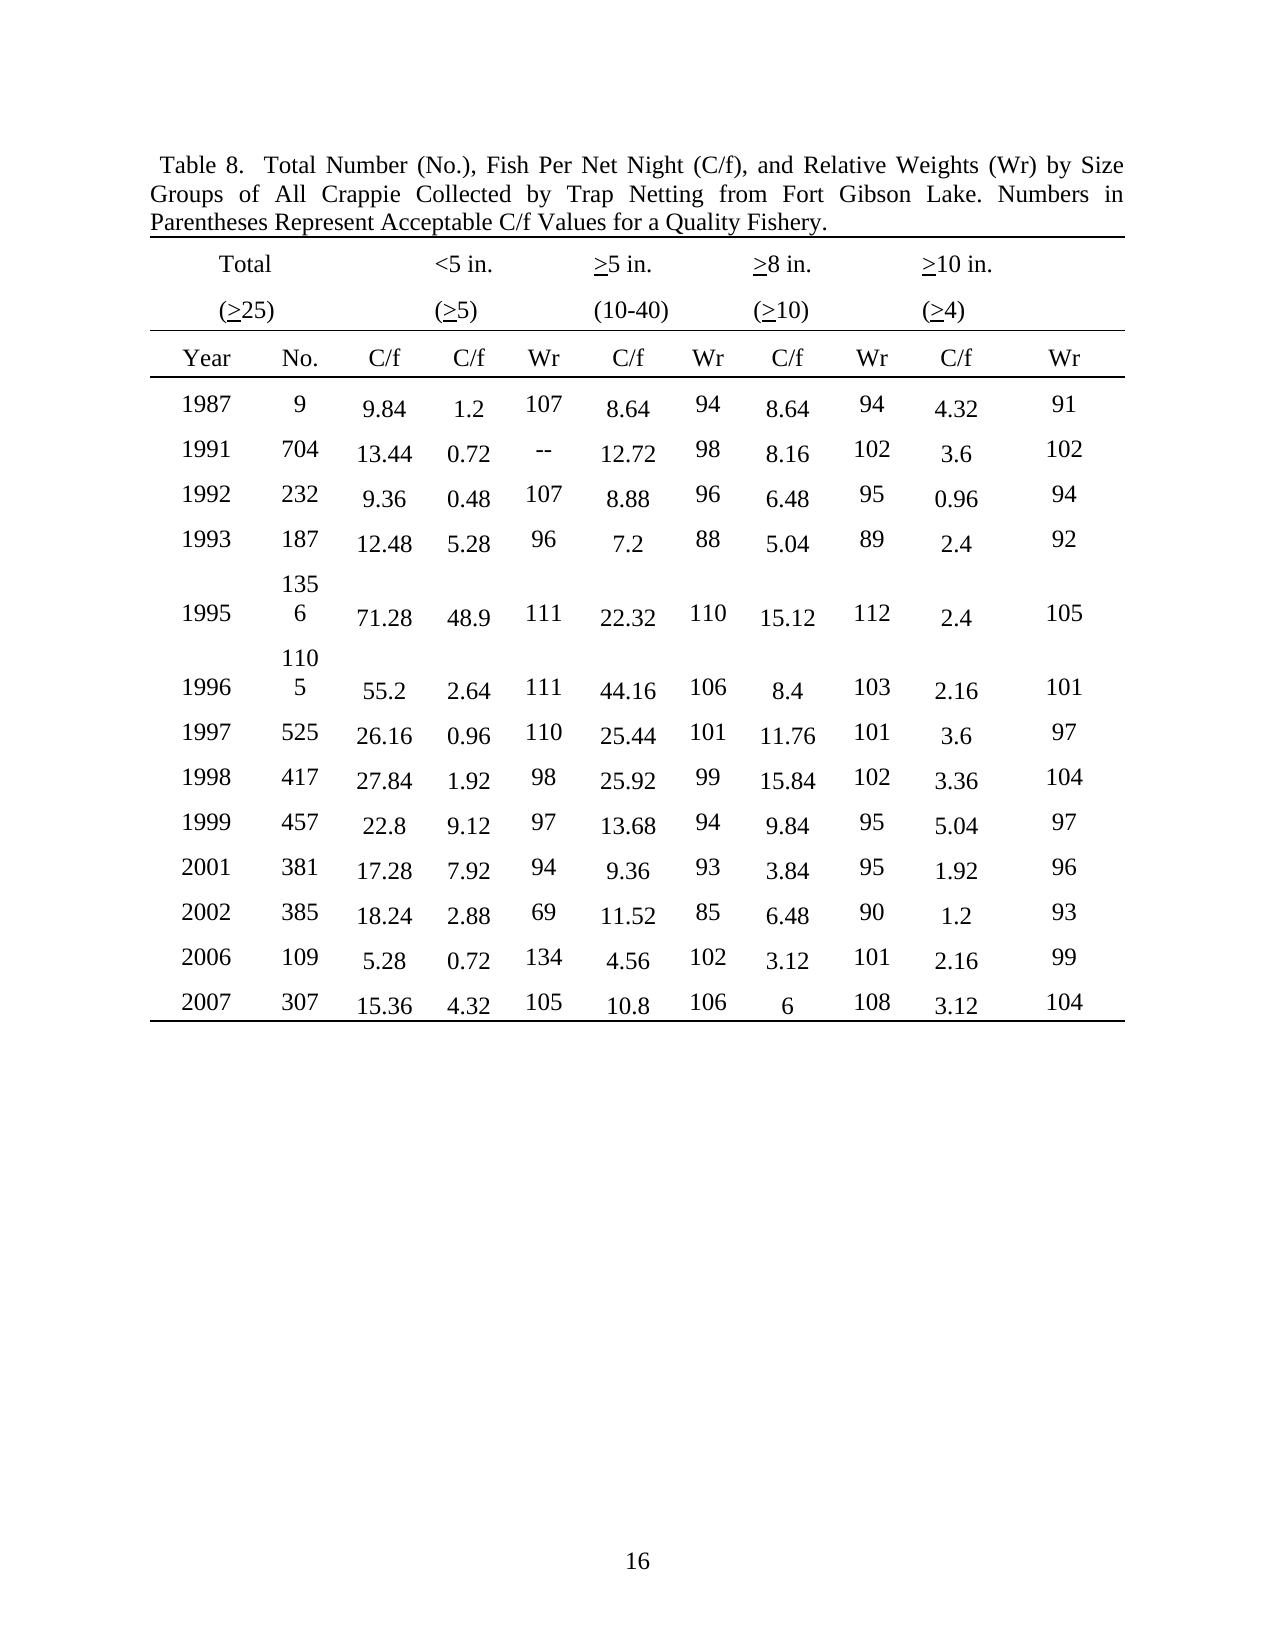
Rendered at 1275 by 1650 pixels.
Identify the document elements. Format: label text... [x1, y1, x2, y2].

table_cell 3.12 [909, 975, 1003, 1020]
table_cell 93 [1003, 885, 1125, 930]
table_cell 2.64 [431, 631, 506, 705]
table_cell Wr [1003, 331, 1125, 376]
table_cell 93 [675, 840, 741, 885]
table_cell 2.4 [909, 513, 1003, 558]
table_cell Year [150, 331, 262, 376]
table_cell 8.88 [581, 468, 675, 513]
table_cell 99 [1003, 930, 1125, 975]
table_cell 4.32 [431, 975, 506, 1020]
table_cell 44.16 [581, 631, 675, 705]
table_cell 2002 [150, 885, 262, 930]
table_cell 95 [834, 840, 909, 885]
table_cell 71.28 [338, 558, 431, 631]
table_cell 15.36 [338, 975, 431, 1020]
table_cell 18.24 [338, 885, 431, 930]
table_cell 3.6 [909, 705, 1003, 750]
table_cell 96 [506, 513, 581, 558]
table_cell 385 [263, 885, 337, 930]
table_cell 6 [741, 975, 834, 1020]
table_cell 6.48 [741, 885, 834, 930]
table_cell 110 [675, 558, 741, 631]
table_cell 107 [506, 378, 581, 423]
table_cell 5.04 [741, 513, 834, 558]
table_cell 9.36 [338, 468, 431, 513]
table_cell 3.12 [741, 930, 834, 975]
table_cell 94 [1003, 468, 1125, 513]
table_cell 112 [834, 558, 909, 631]
table_cell (>25) [150, 284, 422, 330]
table_cell 1991 [150, 423, 262, 468]
table_cell 22.8 [338, 795, 431, 840]
table_cell 69 [506, 885, 581, 930]
table_cell 0.72 [431, 930, 506, 975]
table_cell 111 [506, 631, 581, 705]
table_cell 27.84 [338, 750, 431, 795]
table_cell 110 [506, 705, 581, 750]
table_cell 134 [506, 930, 581, 975]
table_cell 13.68 [581, 795, 675, 840]
table_cell 25.44 [581, 705, 675, 750]
table_cell 1993 [150, 513, 262, 558]
table_cell 1998 [150, 750, 262, 795]
table_cell 704 [263, 423, 337, 468]
table_cell 103 [834, 631, 909, 705]
table_cell 107 [506, 468, 581, 513]
table_cell 0.96 [431, 705, 506, 750]
table_cell 457 [263, 795, 337, 840]
table_cell 5.28 [338, 930, 431, 975]
table_cell 15.12 [741, 558, 834, 631]
table_cell No. [263, 331, 337, 376]
table_cell 8.64 [581, 378, 675, 423]
table_cell 381 [263, 840, 337, 885]
table_cell 101 [834, 705, 909, 750]
table_cell 102 [834, 750, 909, 795]
table_cell 5.28 [431, 513, 506, 558]
table_cell 108 [834, 975, 909, 1020]
table_cell 1.92 [909, 840, 1003, 885]
table_cell 95 [834, 795, 909, 840]
table_cell 102 [1003, 423, 1125, 468]
table_cell 525 [263, 705, 337, 750]
table_cell 17.28 [338, 840, 431, 885]
table_cell 4.32 [909, 378, 1003, 423]
table_cell 94 [675, 795, 741, 840]
table_cell 307 [263, 975, 337, 1020]
table_cell 102 [675, 930, 741, 975]
table_cell 8.4 [741, 631, 834, 705]
table_cell (10-40) [581, 284, 741, 330]
table_cell 88 [675, 513, 741, 558]
table_cell 104 [1003, 975, 1125, 1020]
table_cell C/f [741, 331, 834, 376]
table_cell (>5) [422, 284, 581, 330]
table_cell 94 [834, 378, 909, 423]
table_cell 0.72 [431, 423, 506, 468]
table_cell C/f [338, 331, 431, 376]
table_cell 98 [506, 750, 581, 795]
table_cell 11.76 [741, 705, 834, 750]
table_cell -- [506, 423, 581, 468]
table_cell 8.64 [741, 378, 834, 423]
table_header >8 in. [741, 238, 909, 284]
table_cell 3.36 [909, 750, 1003, 795]
table_cell 101 [675, 705, 741, 750]
table_header Total [150, 238, 422, 284]
table_cell C/f [909, 331, 1003, 376]
table_cell 12.72 [581, 423, 675, 468]
table_cell 89 [834, 513, 909, 558]
table_cell 3.84 [741, 840, 834, 885]
table_cell 1987 [150, 378, 262, 423]
table_cell 9 [263, 378, 337, 423]
table_cell 98 [675, 423, 741, 468]
table_cell 10.8 [581, 975, 675, 1020]
table_cell C/f [431, 331, 506, 376]
table_cell 12.48 [338, 513, 431, 558]
table_cell 109 [263, 930, 337, 975]
table_cell (>10) [741, 284, 909, 330]
table_cell 9.84 [741, 795, 834, 840]
table_cell 1999 [150, 795, 262, 840]
table_cell 106 [675, 631, 741, 705]
table_cell 1356 [263, 558, 337, 631]
table_cell 0.48 [431, 468, 506, 513]
table_cell 101 [1003, 631, 1125, 705]
table_cell 85 [675, 885, 741, 930]
table_cell Wr [834, 331, 909, 376]
table_cell 1996 [150, 631, 262, 705]
table_cell 5.04 [909, 795, 1003, 840]
table_cell 6.48 [741, 468, 834, 513]
table_cell 48.9 [431, 558, 506, 631]
table_cell 2.88 [431, 885, 506, 930]
table_cell 8.16 [741, 423, 834, 468]
table_cell 105 [1003, 558, 1125, 631]
table_cell 99 [675, 750, 741, 795]
table_cell 106 [675, 975, 741, 1020]
table_cell 11.52 [581, 885, 675, 930]
table_cell 1.2 [909, 885, 1003, 930]
table_cell 97 [1003, 795, 1125, 840]
list Table 8. Total Number (No.), Fish Per Net Night (C/f), and Relative Weights (Wr) by Size Groups of All Crappie Collected by Trap Netting from . Numbers in Parentheses Represent Acceptable C/f Values for a Quality Fishery. [150, 150, 1125, 236]
table_cell 9.84 [338, 378, 431, 423]
table_cell 9.12 [431, 795, 506, 840]
table_cell 1.2 [431, 378, 506, 423]
table_cell 7.2 [581, 513, 675, 558]
table_cell 2006 [150, 930, 262, 975]
table_cell 105 [506, 975, 581, 1020]
table_header >5 in. [581, 238, 741, 284]
table_cell 1997 [150, 705, 262, 750]
table_cell 232 [263, 468, 337, 513]
table_cell 90 [834, 885, 909, 930]
table_cell 97 [506, 795, 581, 840]
table_cell 1.92 [431, 750, 506, 795]
table_cell 187 [263, 513, 337, 558]
table_cell 92 [1003, 513, 1125, 558]
table_cell 2001 [150, 840, 262, 885]
table_cell 2.4 [909, 558, 1003, 631]
table_header >10 in. [909, 238, 1125, 284]
table_cell 0.96 [909, 468, 1003, 513]
table_cell 97 [1003, 705, 1125, 750]
table_header <5 in. [422, 238, 581, 284]
table_cell 94 [675, 378, 741, 423]
table_cell 55.2 [338, 631, 431, 705]
table_cell Wr [506, 331, 581, 376]
table_cell 9.36 [581, 840, 675, 885]
table_cell 1995 [150, 558, 262, 631]
table_cell 95 [834, 468, 909, 513]
table_cell 1105 [263, 631, 337, 705]
table_cell 96 [1003, 840, 1125, 885]
table_cell 3.6 [909, 423, 1003, 468]
table_cell 4.56 [581, 930, 675, 975]
table_cell 2.16 [909, 631, 1003, 705]
table_cell 26.16 [338, 705, 431, 750]
table_cell 101 [834, 930, 909, 975]
table_cell C/f [581, 331, 675, 376]
table_cell Wr [675, 331, 741, 376]
table_cell 102 [834, 423, 909, 468]
table_cell 15.84 [741, 750, 834, 795]
table_cell 94 [506, 840, 581, 885]
table_cell 91 [1003, 378, 1125, 423]
table_cell 96 [675, 468, 741, 513]
table_cell 13.44 [338, 423, 431, 468]
table_cell 104 [1003, 750, 1125, 795]
table_cell 1992 [150, 468, 262, 513]
table_cell 7.92 [431, 840, 506, 885]
table_cell (>4) [909, 284, 1125, 330]
table_cell 111 [506, 558, 581, 631]
table_cell 417 [263, 750, 337, 795]
table_cell 25.92 [581, 750, 675, 795]
table_cell 2.16 [909, 930, 1003, 975]
table_cell 22.32 [581, 558, 675, 631]
table_cell 2007 [150, 975, 262, 1020]
